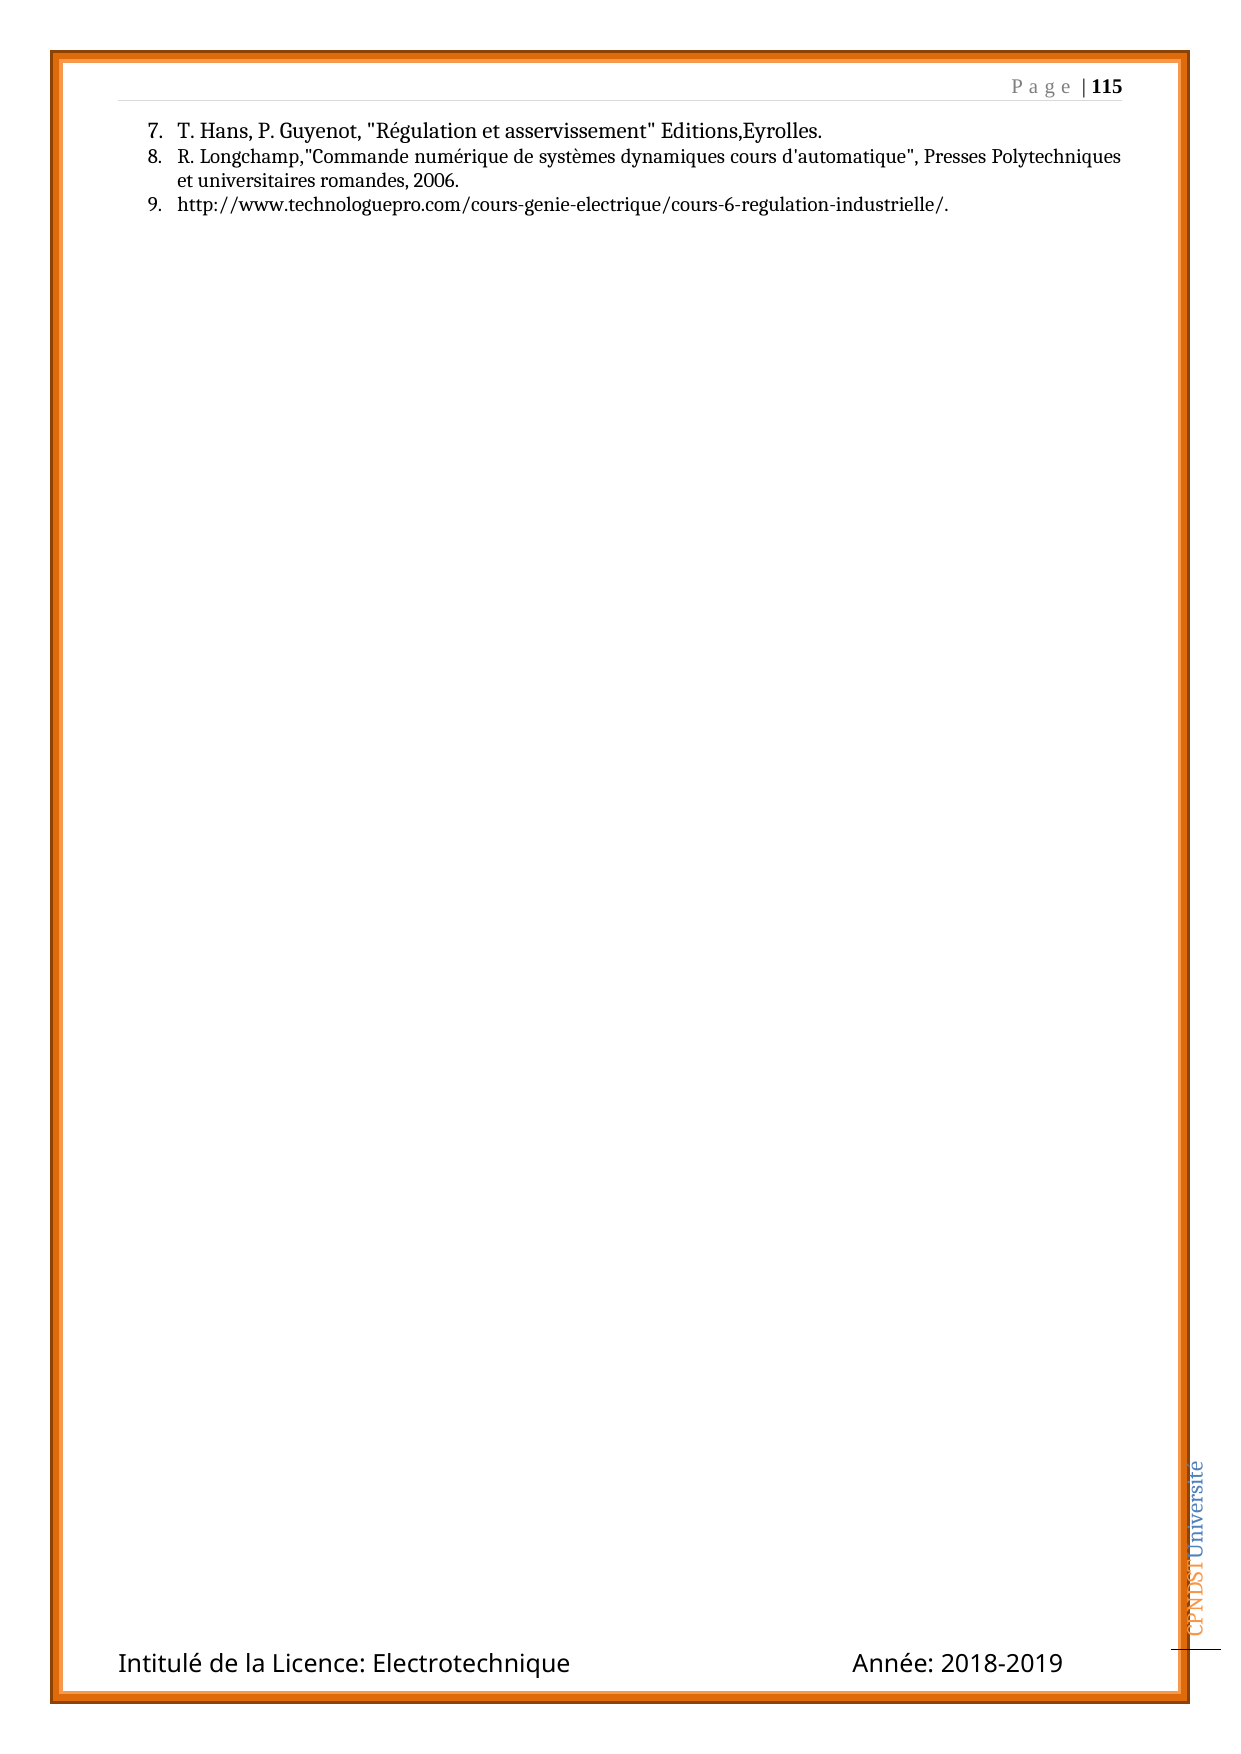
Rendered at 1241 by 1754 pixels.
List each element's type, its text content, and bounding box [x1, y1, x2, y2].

list http://www.technologuepro.com/cours-genie-electrique/cours-6-regulation-industrielle/. [148, 193, 1122, 217]
list R. Longchamp,"Commande numérique de systèmes dynamiques cours d'automatique", Presses Polytechniques et universitaires romandes, 2006. [148, 144, 1122, 193]
list T. Hans, P. Guyenot, "Régulation et asservissement" Editions,Eyrolles. [148, 118, 1122, 144]
